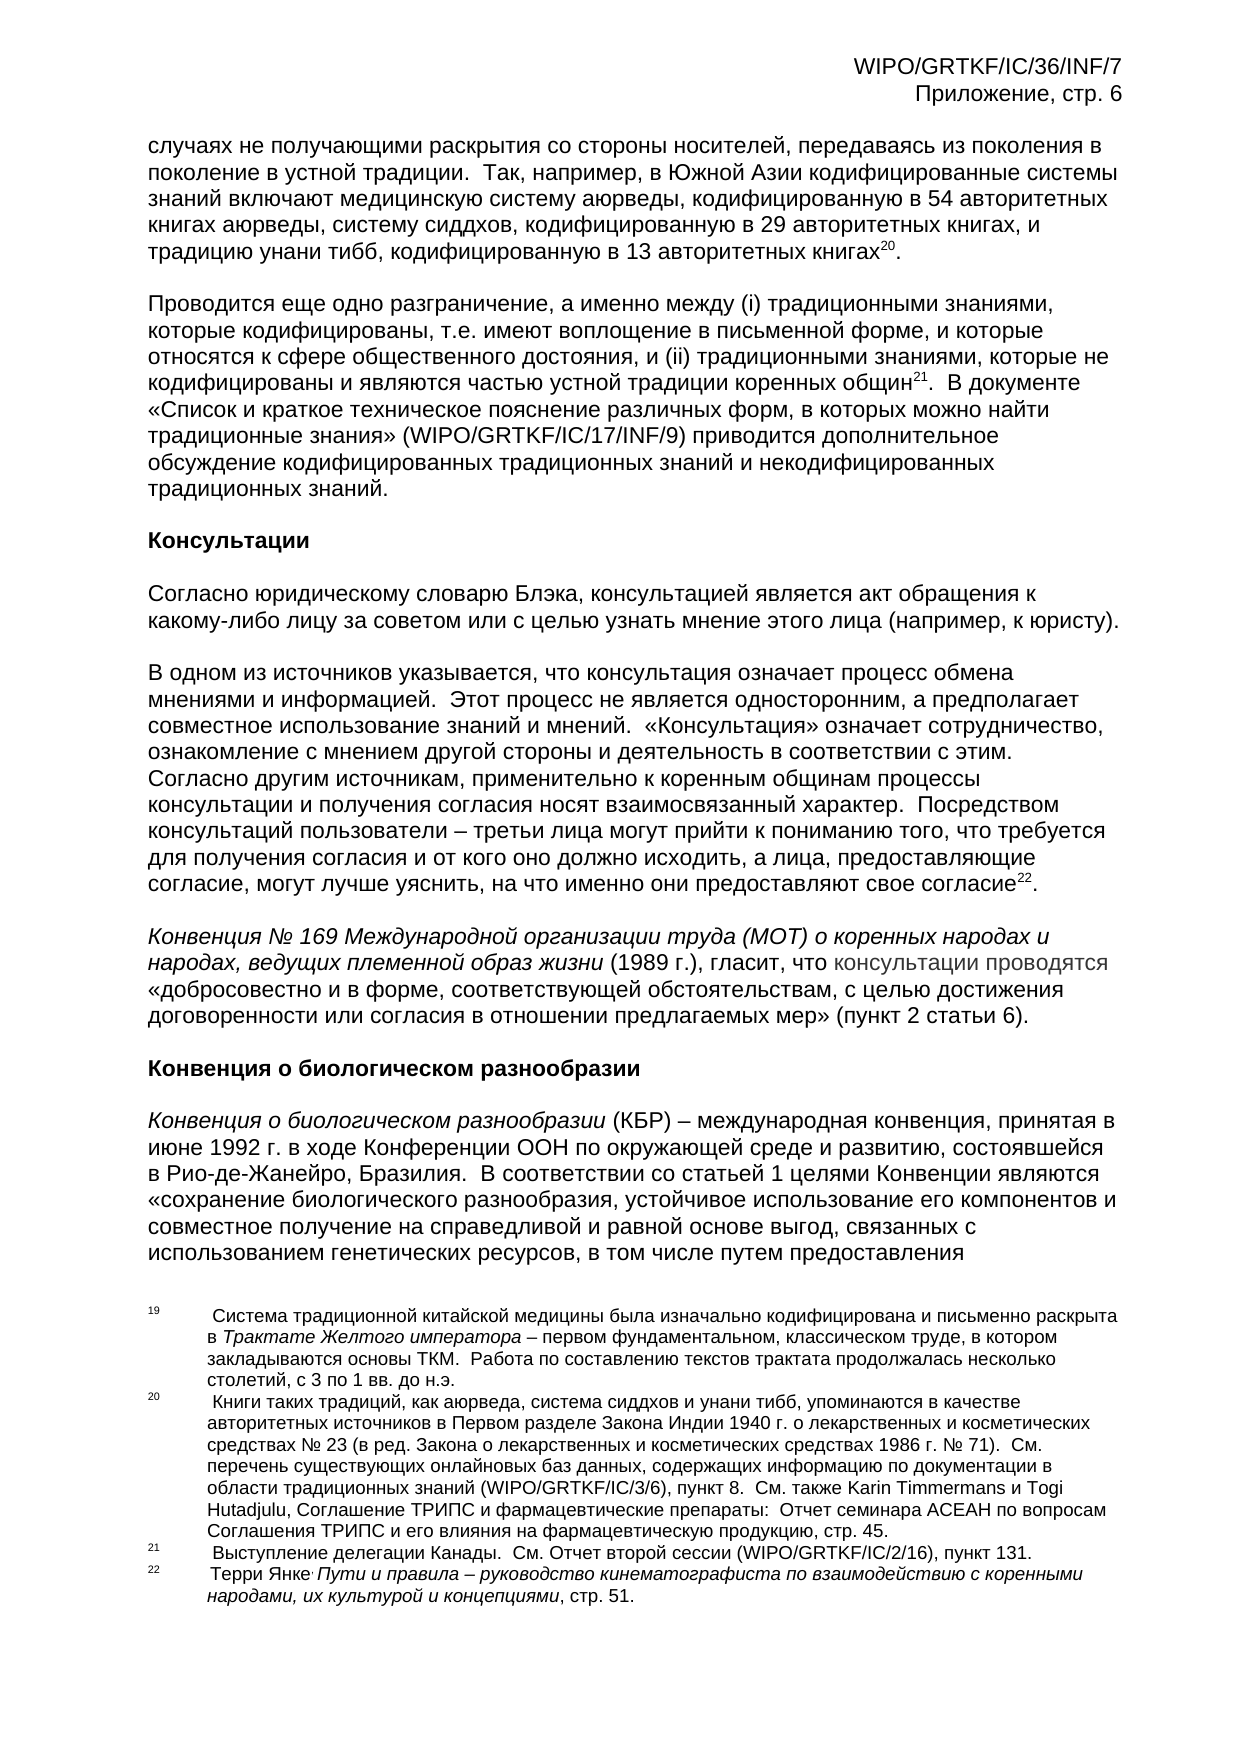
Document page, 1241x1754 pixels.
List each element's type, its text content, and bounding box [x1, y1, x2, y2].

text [148, 1107, 1122, 1265]
text Конвенция № 169 Международной организации труда (МОТ) о коренных народах и народах, ведущих племенной образ жизни (1989 г.), гласит, что консультации проводятся «добросовестно и в форме, соответствующей обстоятельствам, с целью достижения договоренности или согласия в отношении предлагаемых мер» (пункт 2 статьи 6). [148, 923, 1122, 1028]
text Консультации [148, 527, 1122, 554]
text В одном из источников указывается, что консультация означает процесс обмена мнениями и информацией. Этот процесс не является односторонним, а предполагает совместное использование знаний и мнений. «Консультация» означает сотрудничество, ознакомление с мнением другой стороны и деятельность в соответствии с этим. Согласно другим источникам, применительно к коренным общинам процессы консультации и получения согласия носят взаимосвязанный характер. Посредством консультаций пользователи – третьи лица могут прийти к пониманию того, что требуется для получения согласия и от кого оно должно исходить, а лица, предоставляющие согласие, могут лучше уяснить, на что именно они предоставляют свое согласие. [148, 659, 1122, 896]
text Согласно юридическому словарю Блэка, консультацией является акт обращения к какому-либо лицу за советом или с целью узнать мнение этого лица (например, к юристу). [148, 580, 1122, 633]
text Проводится еще одно разграничение, а именно между (i) традиционными знаниями, которые кодифицированы, т.е. имеют воплощение в письменной форме, и которые относятся к сфере общественного достояния, и (ii) традиционными знаниями, которые не кодифицированы и являются частью устной традиции коренных общин. В документе «Список и краткое техническое пояснение различных форм, в которых можно найти традиционные знания» (WIPO/GRTKF/IC/17/INF/9) приводится дополнительное обсуждение кодифицированных традиционных знаний и некодифицированных традиционных знаний. [148, 290, 1122, 501]
text Конвенция о биологическом разнообразии [148, 1054, 1122, 1081]
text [148, 132, 1122, 264]
